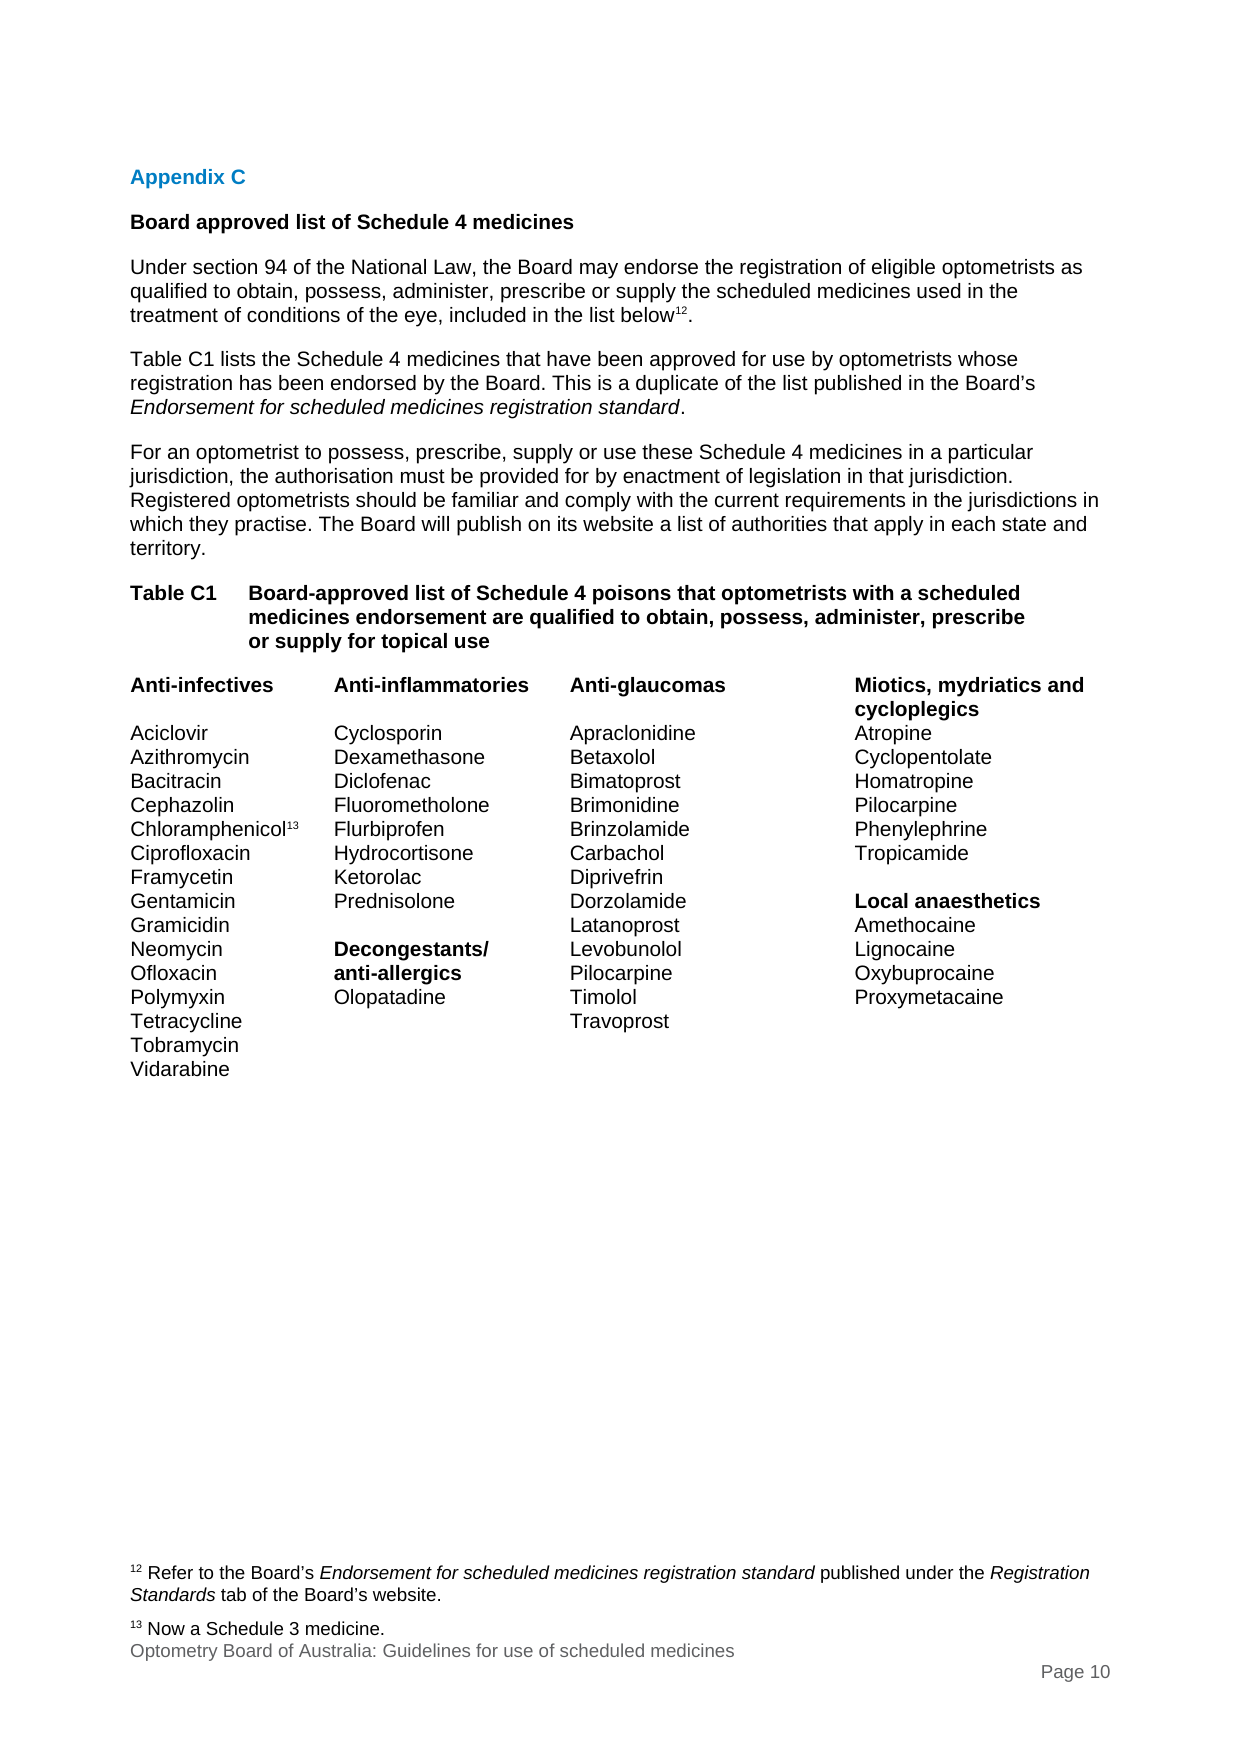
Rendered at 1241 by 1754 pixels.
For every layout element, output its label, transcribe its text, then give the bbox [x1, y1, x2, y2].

text Table C1 lists the Schedule 4 medicines that have been approved for use by optometrists whose registration has been endorsed by the Board. This is a duplicate of the list published in the Board’s Endorsement for scheduled medicines registration standard. [130, 347, 1110, 419]
table_header Anti-inflammatories Cyclosporin Dexamethasone Diclofenac Fluorometholone Flurbiprofen Hydrocortisone Ketorolac Prednisolone Decongestants/ anti-allergics Olopatadine [322, 673, 558, 1081]
text Table C1 Board-approved list of Schedule 4 poisons that optometrists with a scheduled medicines endorsement are qualified to obtain, possess, administer, prescribe or supply for topical use [130, 581, 1110, 652]
subtitle Appendix C [130, 165, 1110, 189]
subtitle Board approved list of Schedule 4 medicines [130, 210, 1110, 234]
text Under section 94 of the National Law, the Board may endorse the registration of eligible optometrists as qualified to obtain, possess, administer, prescribe or supply the scheduled medicines used in the treatment of conditions of the eye, included in the list below. [130, 254, 1110, 326]
table_header Anti-infectives Aciclovir Azithromycin Bacitracin Cephazolin Chloramphenicol Ciprofloxacin Framycetin Gentamicin Gramicidin Neomycin Ofloxacin Polymyxin Tetracycline Tobramycin Vidarabine [119, 673, 322, 1081]
table_header Anti-glaucomas Apraclonidine Betaxolol Bimatoprost Brimonidine Brinzolamide Carbachol Diprivefrin Dorzolamide Latanoprost Levobunolol Pilocarpine Timolol Travoprost [558, 673, 843, 1081]
table_header Miotics, mydriatics and cycloplegics Atropine Cyclopentolate Homatropine Pilocarpine Phenylephrine Tropicamide Local anaesthetics Amethocaine Lignocaine Oxybuprocaine Proxymetacaine [843, 673, 1128, 1081]
text For an optometrist to possess, prescribe, supply or use these Schedule 4 medicines in a particular jurisdiction, the authorisation must be provided for by enactment of legislation in that jurisdiction. Registered optometrists should be familiar and comply with the current requirements in the jurisdictions in which they practise. The Board will publish on its website a list of authorities that apply in each state and territory. [130, 440, 1110, 560]
